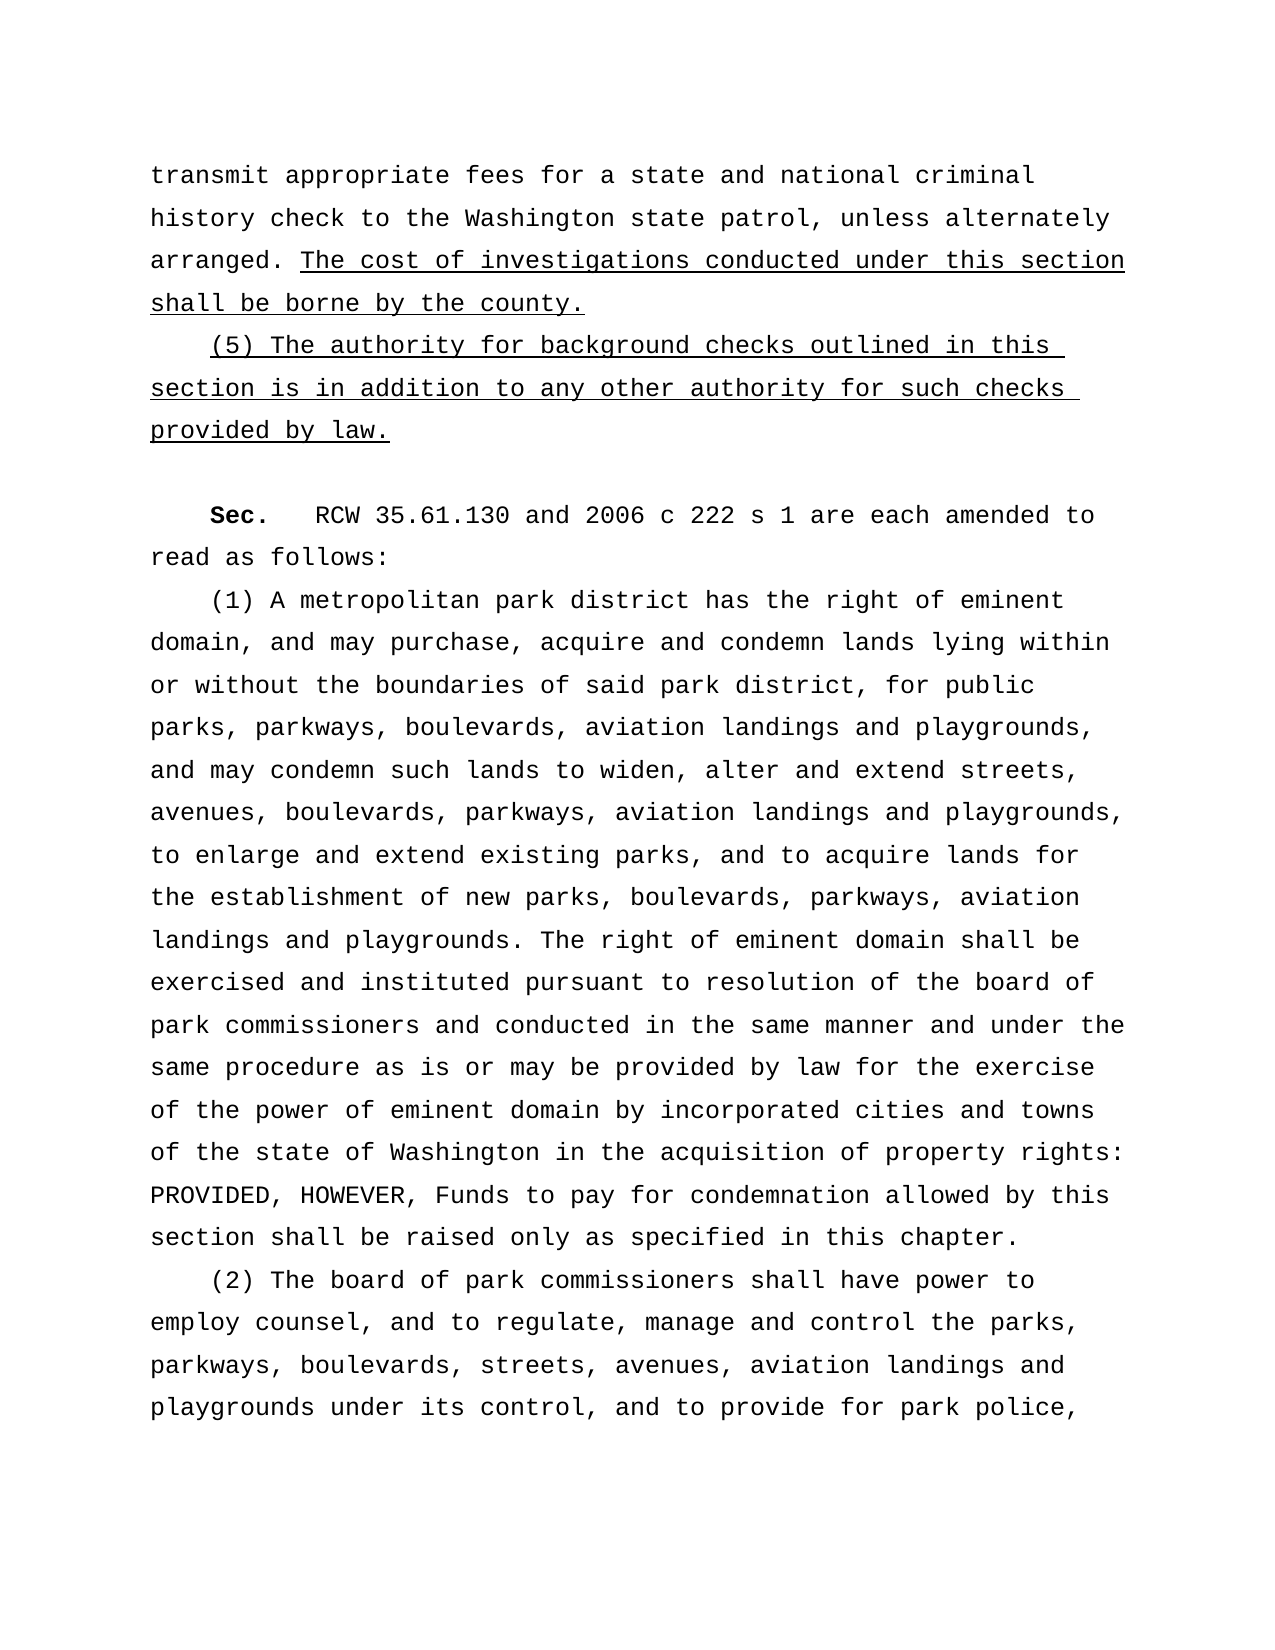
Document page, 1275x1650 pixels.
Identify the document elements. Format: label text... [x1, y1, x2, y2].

text (1) A metropolitan park district has the right of eminent domain, and may purchase, acquire and condemn lands lying within or without the boundaries of said park district, for public parks, parkways, boulevards, aviation landings and playgrounds, and may condemn such lands to widen, alter and extend streets, avenues, boulevards, parkways, aviation landings and playgrounds, to enlarge and extend existing parks, and to acquire lands for the establishment of new parks, boulevards, parkways, aviation landings and playgrounds. The right of eminent domain shall be exercised and instituted pursuant to resolution of the board of park commissioners and conducted in the same manner and under the same procedure as is or may be provided by law for the exercise of the power of eminent domain by incorporated cities and towns of the state of Washington in the acquisition of property rights: PROVIDED, HOWEVER, Funds to pay for condemnation allowed by this section shall be raised only as specified in this chapter. [150, 574, 1125, 1254]
text (5) The authority for background checks outlined in this section is in addition to any other authority for such checks provided by law. [150, 320, 1125, 447]
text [150, 1254, 1125, 1424]
text Sec. RCW 35.61.130 and 2006 c 222 s 1 are each amended to read as follows: [150, 489, 1125, 574]
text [150, 150, 1125, 320]
